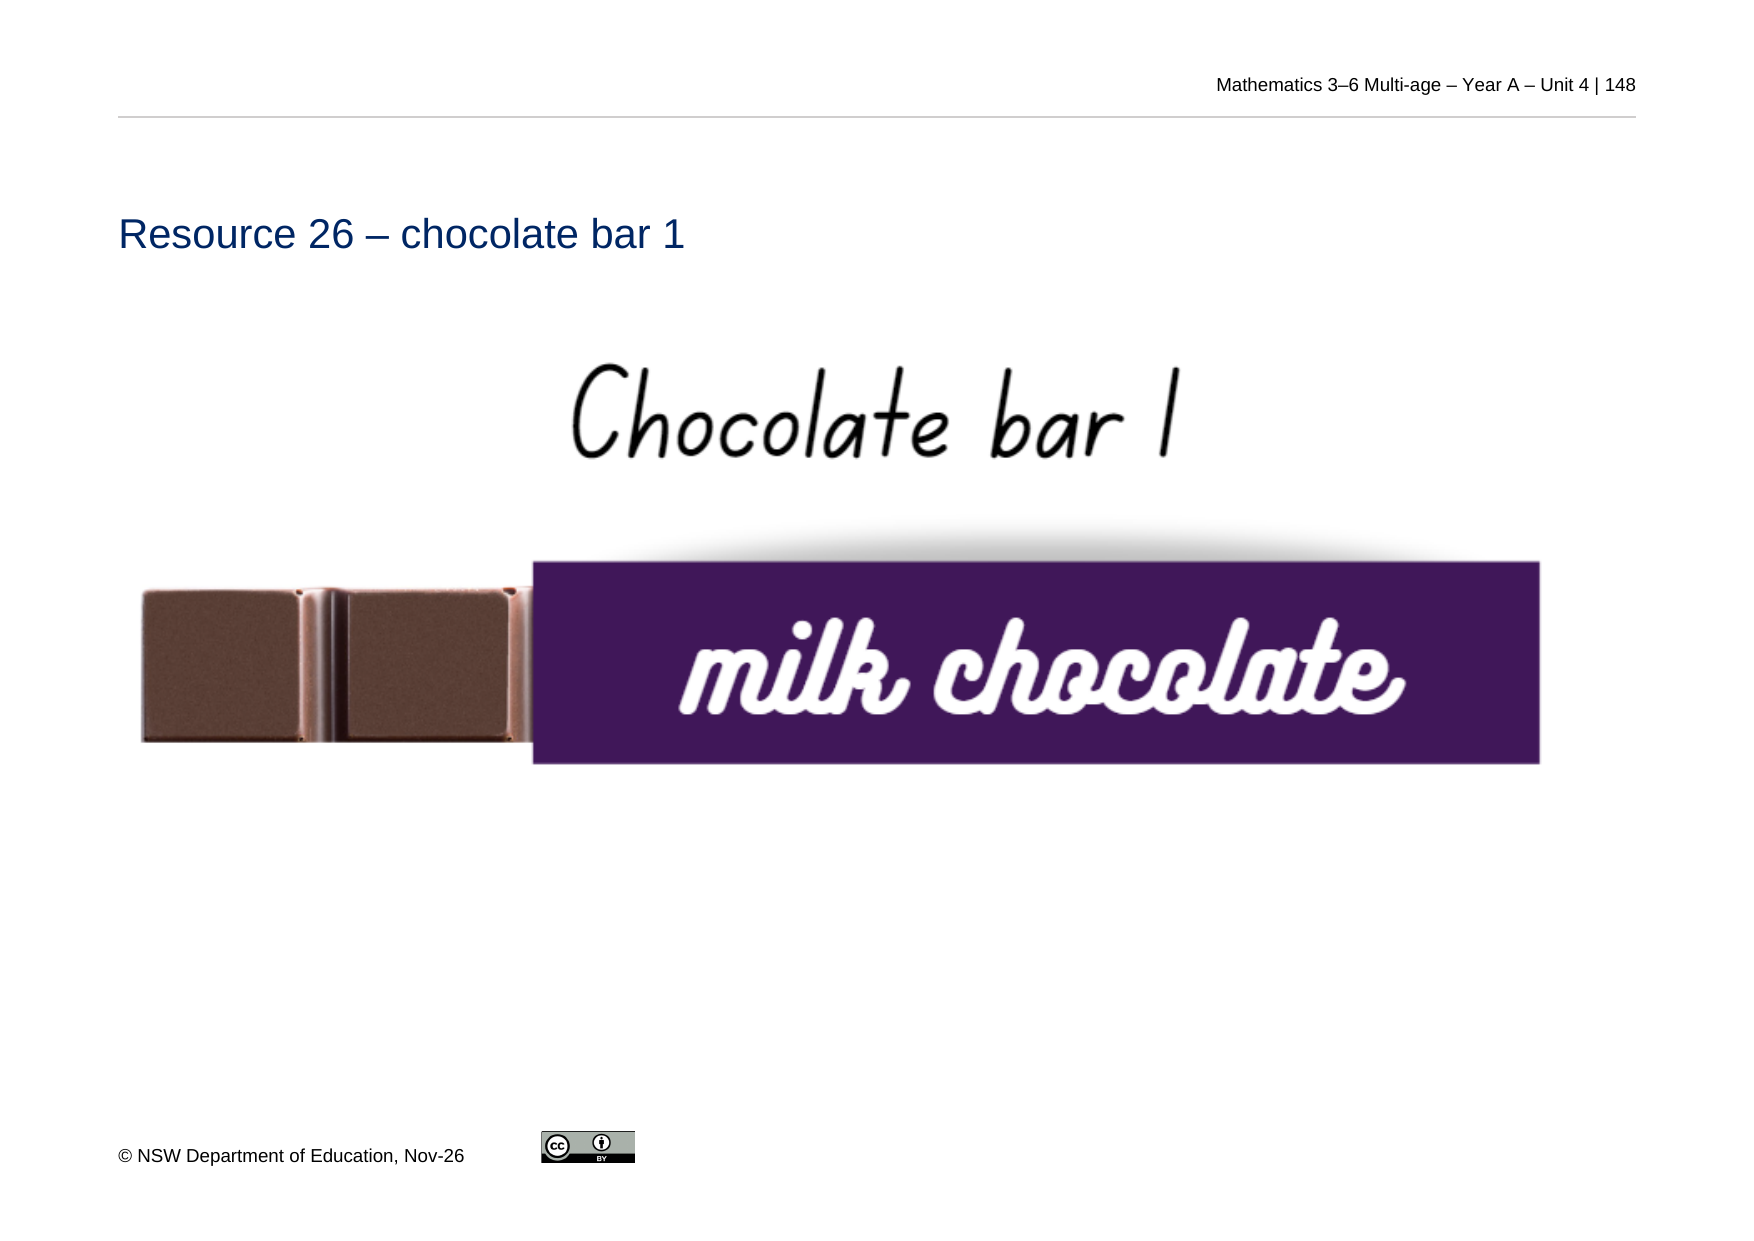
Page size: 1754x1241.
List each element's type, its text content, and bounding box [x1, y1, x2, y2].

picture [541, 1131, 635, 1163]
picture [118, 318, 1579, 863]
subtitle Resource 26 – chocolate bar 1 [118, 209, 1636, 257]
